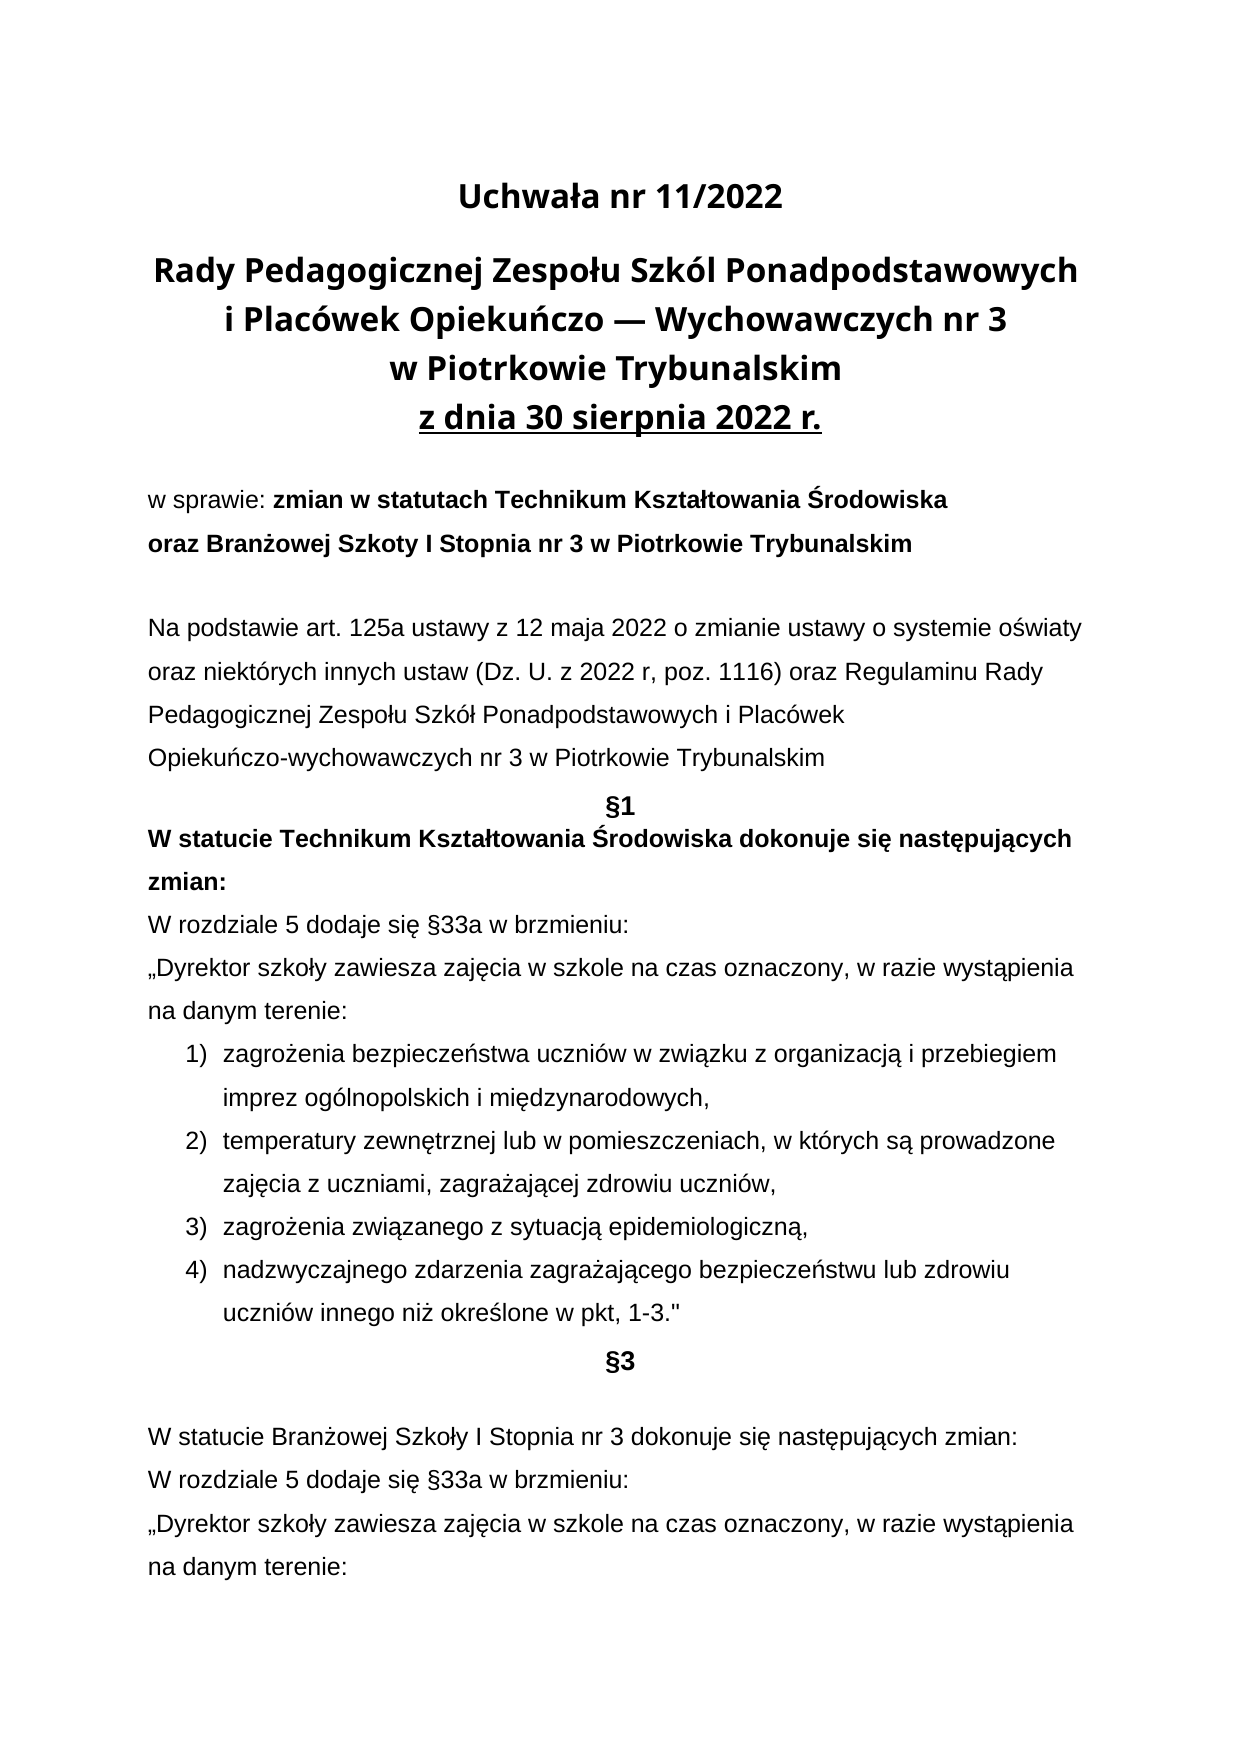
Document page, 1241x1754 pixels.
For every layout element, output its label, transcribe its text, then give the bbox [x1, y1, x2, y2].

list zagrożenia bezpieczeństwa uczniów w związku z organizacją i przebiegiem imprez ogólnopolskich i międzynarodowych, [185, 1039, 1093, 1111]
subtitle Uchwała nr 11/2022 [148, 173, 1093, 218]
text W statucie Technikum Kształtowania Środowiska dokonuje się następujących zmian: [148, 824, 1093, 896]
text W rozdziale 5 dodaje się §33a w brzmieniu: [148, 910, 1093, 939]
list temperatury zewnętrznej lub w pomieszczeniach, w których są prowadzone zajęcia z uczniami, zagrażającej zdrowiu uczniów, [185, 1126, 1093, 1197]
text Na podstawie art. 125a ustawy z 12 maja 2022 o zmianie ustawy o systemie oświaty oraz niektórych innych ustaw (Dz. U. z 2022 r, poz. 1116) oraz Regulaminu Rady Pedagogicznej Zespołu Szkół Ponadpodstawowych i Placówek Opiekuńczo-wychowawczych nr 3 w Piotrkowie Trybunalskim [148, 613, 1093, 771]
subtitle §3 [148, 1345, 1093, 1377]
text „Dyrektor szkoły zawiesza zajęcia w szkole na czas oznaczony, w razie wystąpienia na danym terenie: [148, 1508, 1093, 1580]
subtitle §1 [148, 790, 1093, 821]
text W statucie Branżowej Szkoły I Stopnia nr 3 dokonuje się następujących zmian: [148, 1422, 1093, 1451]
text „Dyrektor szkoły zawiesza zajęcia w szkole na czas oznaczony, w razie wystąpienia na danym terenie: [148, 953, 1093, 1025]
text W rozdziale 5 dodaje się §33a w brzmieniu: [148, 1465, 1093, 1494]
subtitle Rady Pedagogicznej Zespołu Szkól Ponadpodstawowych i Placówek Opiekuńczo — Wychowawczych nr 3 w Piotrkowie Trybunalskim z dnia 30 sierpnia 2022 r. [148, 247, 1093, 439]
text w sprawie: zmian w statutach Technikum Kształtowania Środowiska oraz Branżowej Szkoty I Stopnia nr 3 w Piotrkowie Trybunalskim [148, 442, 1093, 599]
list nadzwyczajnego zdarzenia zagrażającego bezpieczeństwu lub zdrowiu uczniów innego niż określone w pkt, 1-3." [185, 1255, 1093, 1327]
list zagrożenia związanego z sytuacją epidemiologiczną, [185, 1212, 1093, 1241]
